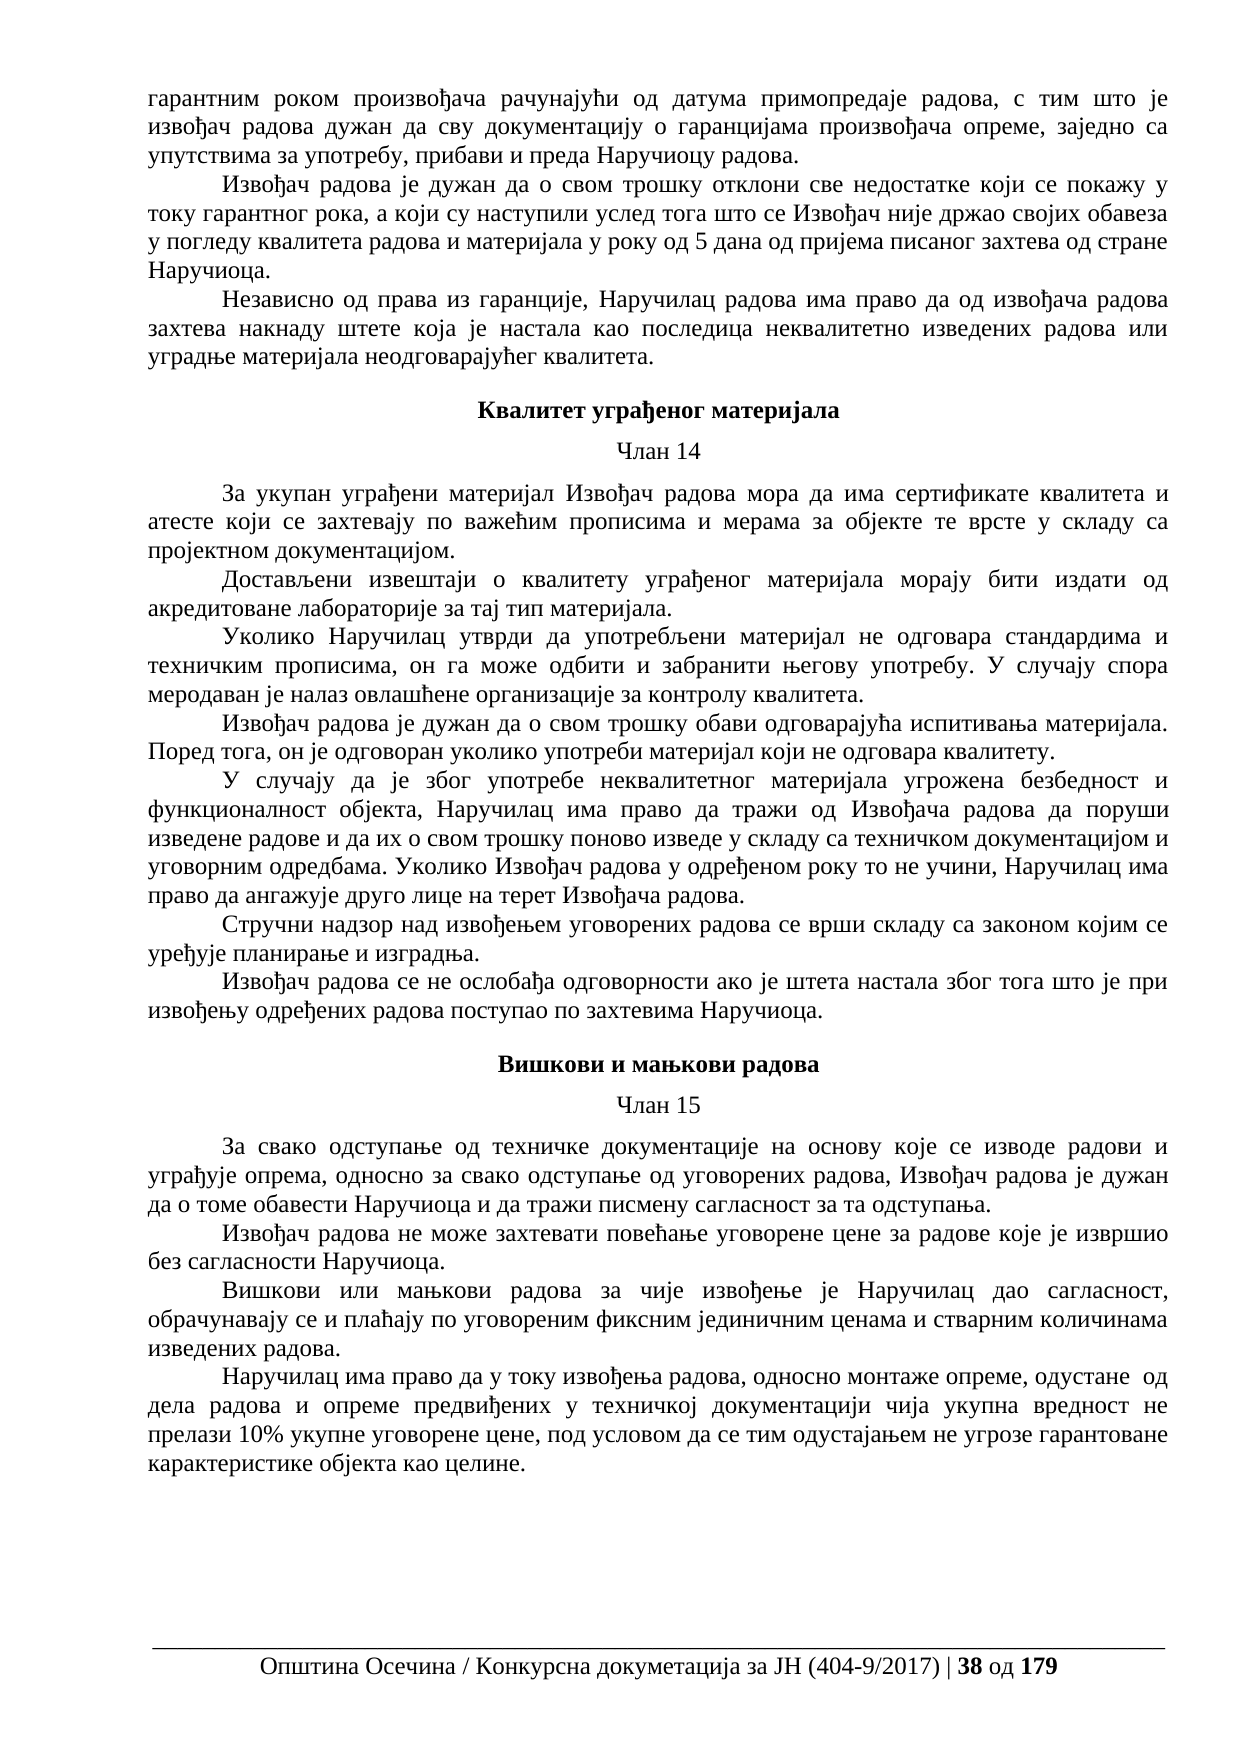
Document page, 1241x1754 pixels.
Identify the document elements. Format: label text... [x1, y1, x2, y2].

text Квалитет уграђеног материјала [148, 395, 1169, 424]
text Извођач радова не може захтевати повећање уговорене цене за радове које је извршио без сагласности Наручиоца. [148, 1218, 1169, 1275]
text Извођач радова се не ослобађа одговорности ако је штета настала због тога што је при извођењу одређених радова поступао по захтевима Наручиоца. [148, 966, 1169, 1024]
text Уколико Наручилац утврди да употребљени материјал не одговара стандардима и техничким прописима, он га може одбити и забранити његову употребу. У случају спора меродаван је налаз овлашћене организације за контролу квалитета. [148, 621, 1169, 708]
text Члан 15 [148, 1090, 1169, 1119]
text У случају да је због употребе неквалитетног материјала угрожена безбедност и функционалност објекта, Наручилац има право да тражи од Извођача радова да поруши изведене радове и да их о свом трошку поново изведе у складу са техничком документацијом и уговорним одредбама. Уколико Извођач радова у одређеном року то не учини, Наручилац има право да ангажује друго лице на терет Извођача радова. [148, 765, 1169, 909]
text Члан 14 [148, 436, 1169, 465]
text Вишкови или мањкови радова за чије извођење је Наручилац дао сагласност, обрачунавају се и плаћају по уговореним фиксним јединичним ценама и стварним количинама изведених радова. [148, 1275, 1169, 1361]
text За свако одступање од техничке документације на основу које се изводе радови и уграђује опрема, односно за свако одступање од уговорених радова, Извођач радова је дужан да о томе обавести Наручиоца и да тражи писмену сагласност за та одступања. [148, 1131, 1169, 1218]
text Стручни надзор над извођењем уговорених радова се врши складу са законом којим се уређује планирање и изградња. [148, 909, 1169, 966]
text Вишкови и мањкови радова [148, 1049, 1169, 1078]
text За укупан уграђени материјал Извођач радова мора да има сертификате квалитета и атесте који се захтевају по важећим прописима и мерама за објекте те врсте у складу са пројектном документацијом. [148, 478, 1169, 564]
text Извођач радова је дужан да о свом трошку отклони све недостатке који се покажу у току гарантног рока, а који су наступили услед тога што се Извођач није држао својих обавеза у погледу квалитета радова и материјала у року од 5 дана од пријема писаног захтева од стране Наручиоца. [148, 169, 1169, 284]
text Наручилац има право да у току извођења радова, односно монтаже опреме, одустане од дела радова и опреме предвиђених у техничкој документацији чија укупна вредност не прелази 10% укупне уговорене цене, под условом да се тим одустајањем не угрозе гарантоване карактеристике објекта као целине. [148, 1361, 1169, 1476]
text Независно од права из гаранције, Наручилац радова има право да од извођача радова захтева накнаду штете која је настала као последица неквалитетно изведених радова или уградње материјала неодговарајућег квалитета. [148, 284, 1169, 370]
text Извођач радова је дужан да о свом трошку обави одговарајућа испитивања материјала. Поред тога, он је одговоран уколико употреби материјал који не одговара квалитету. [148, 708, 1169, 765]
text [148, 83, 1169, 169]
text Достављени извештаји о квалитету уграђеног материјала морају бити издати од акредитоване лабораторије за тај тип материјала. [148, 564, 1169, 621]
